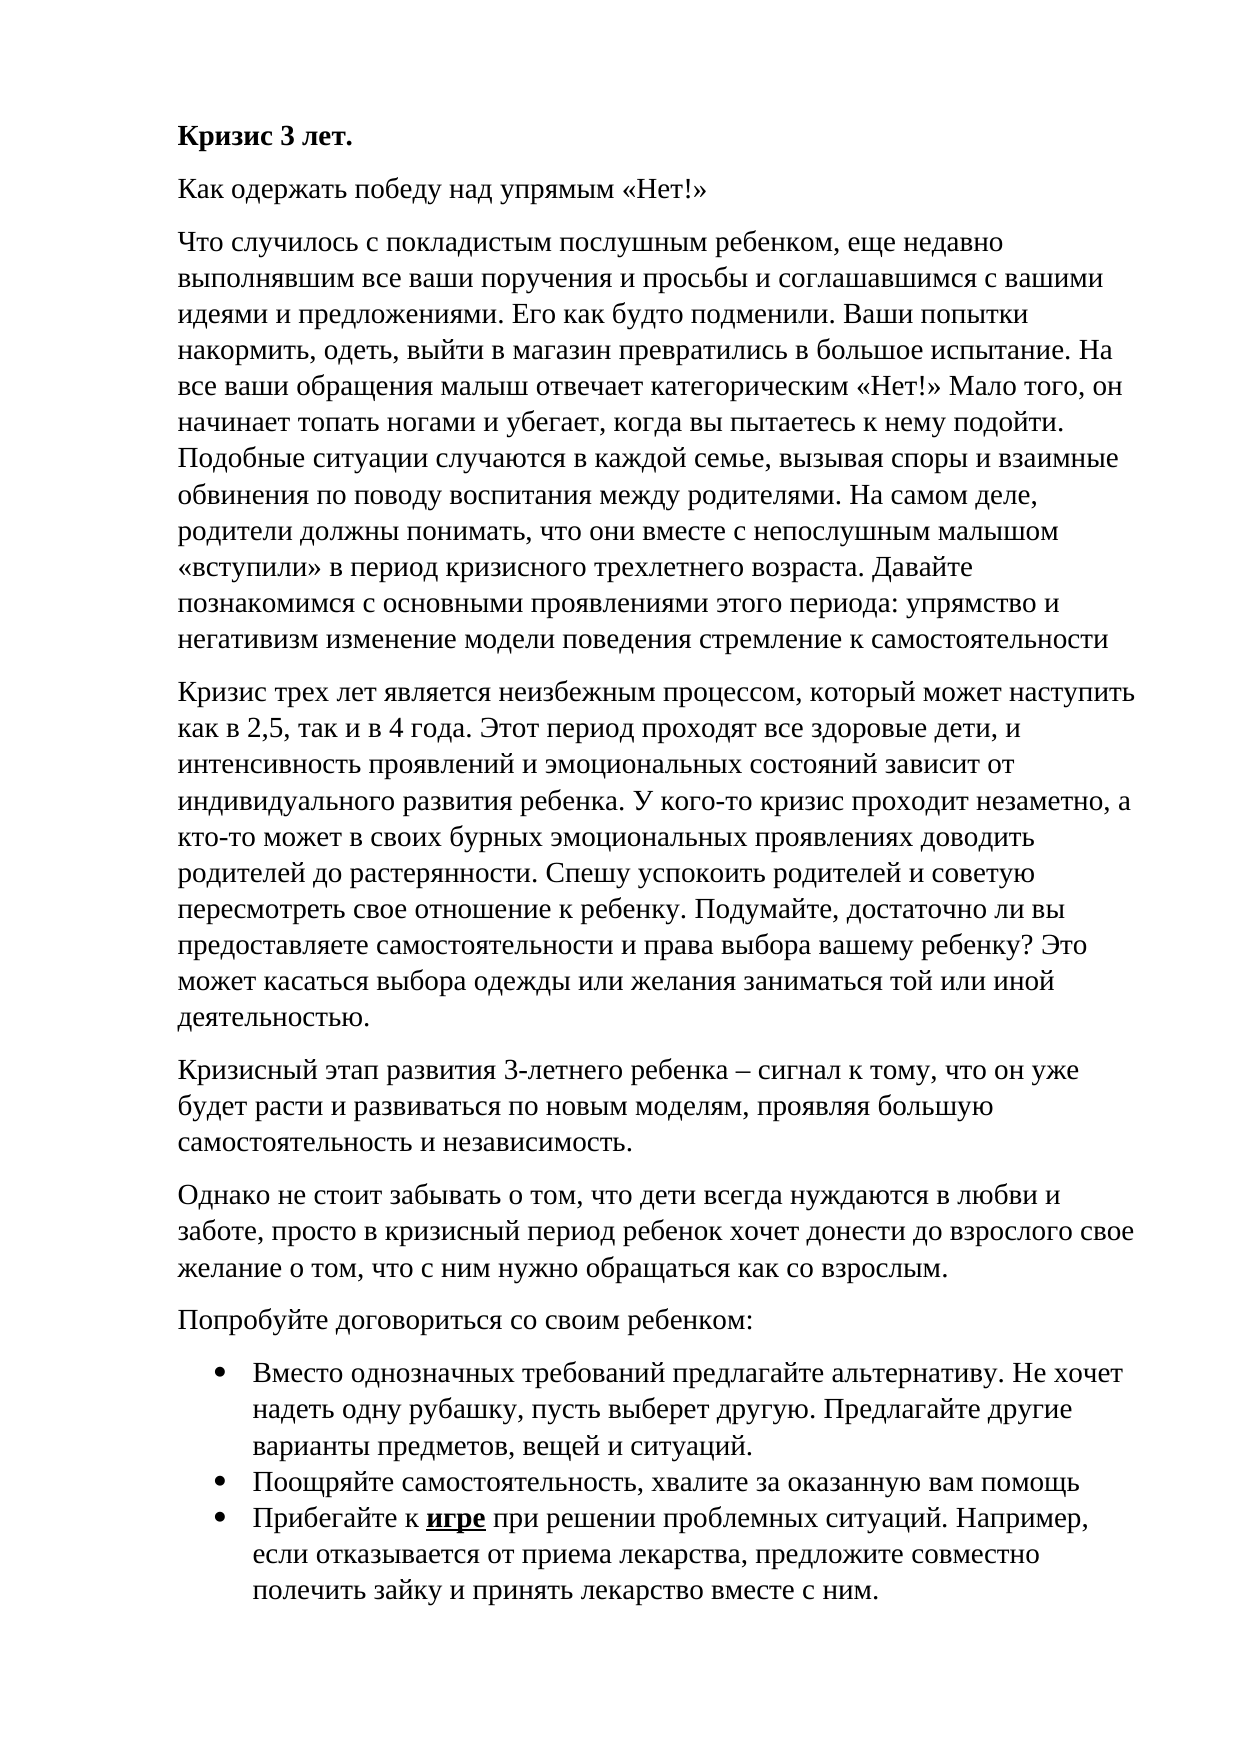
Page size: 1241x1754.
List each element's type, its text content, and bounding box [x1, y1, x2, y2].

text Как одержать победу над упрямым «Нет!» [177, 171, 1152, 204]
text Кризис 3 лет. [177, 118, 1152, 152]
text Кризис трех лет является неизбежным процессом, который может наступить как в 2,5, так и в 4 года. Этот период проходят все здоровые дети, и интенсивность проявлений и эмоциональных состояний зависит от индивидуального развития ребенка. У кого-то кризис проходит незаметно, а кто-то может в своих бурных эмоциональных проявлениях доводить родителей до растерянности. Спешу успокоить родителей и советую пересмотреть свое отношение к ребенку. Подумайте, достаточно ли вы предоставляете самостоятельности и права выбора вашему ребенку? Это может касаться выбора одежды или желания заниматься той или иной деятельностью. [177, 674, 1152, 1033]
text Кризисный этап развития 3-летнего ребенка – сигнал к тому, что он уже будет расти и развиваться по новым моделям, проявляя большую самостоятельность и независимость. [177, 1052, 1152, 1158]
text Однако не стоит забывать о том, что дети всегда нуждаются в любви и заботе, просто в кризисный период ребенок хочет донести до взрослого свое желание о том, что с ним нужно обращаться как со взрослым. [177, 1177, 1152, 1283]
text Что случилось с покладистым послушным ребенком, еще недавно выполнявшим все ваши поручения и просьбы и соглашавшимся с вашими идеями и предложениями. Его как будто подменили. Ваши попытки накормить, одеть, выйти в магазин превратились в большое испытание. На все ваши обращения малыш отвечает категорическим «Нет!» Мало того, он начинает топать ногами и убегает, когда вы пытаетесь к нему подойти. Подобные ситуации случаются в каждой семье, вызывая споры и взаимные обвинения по поводу воспитания между родителями. На самом деле, родители должны понимать, что они вместе с непослушным малышом «вступили» в период кризисного трехлетнего возраста. Давайте познакомимся с основными проявлениями этого периода: упрямство и негативизм изменение модели поведения стремление к самостоятельности [177, 224, 1152, 655]
text Попробуйте договориться со своим ребенком: [177, 1302, 1152, 1336]
list Прибегайте к игре при решении проблемных ситуаций. Например, если отказывается от приема лекарства, предложите совместно полечить зайку и принять лекарство вместе с ним. [215, 1500, 1152, 1606]
list Поощряйте самостоятельность, хвалите за оказанную вам помощь [215, 1464, 1152, 1497]
list Вместо однозначных требований предлагайте альтернативу. Не хочет надеть одну рубашку, пусть выберет другую. Предлагайте другие варианты предметов, вещей и ситуаций. [215, 1355, 1152, 1461]
